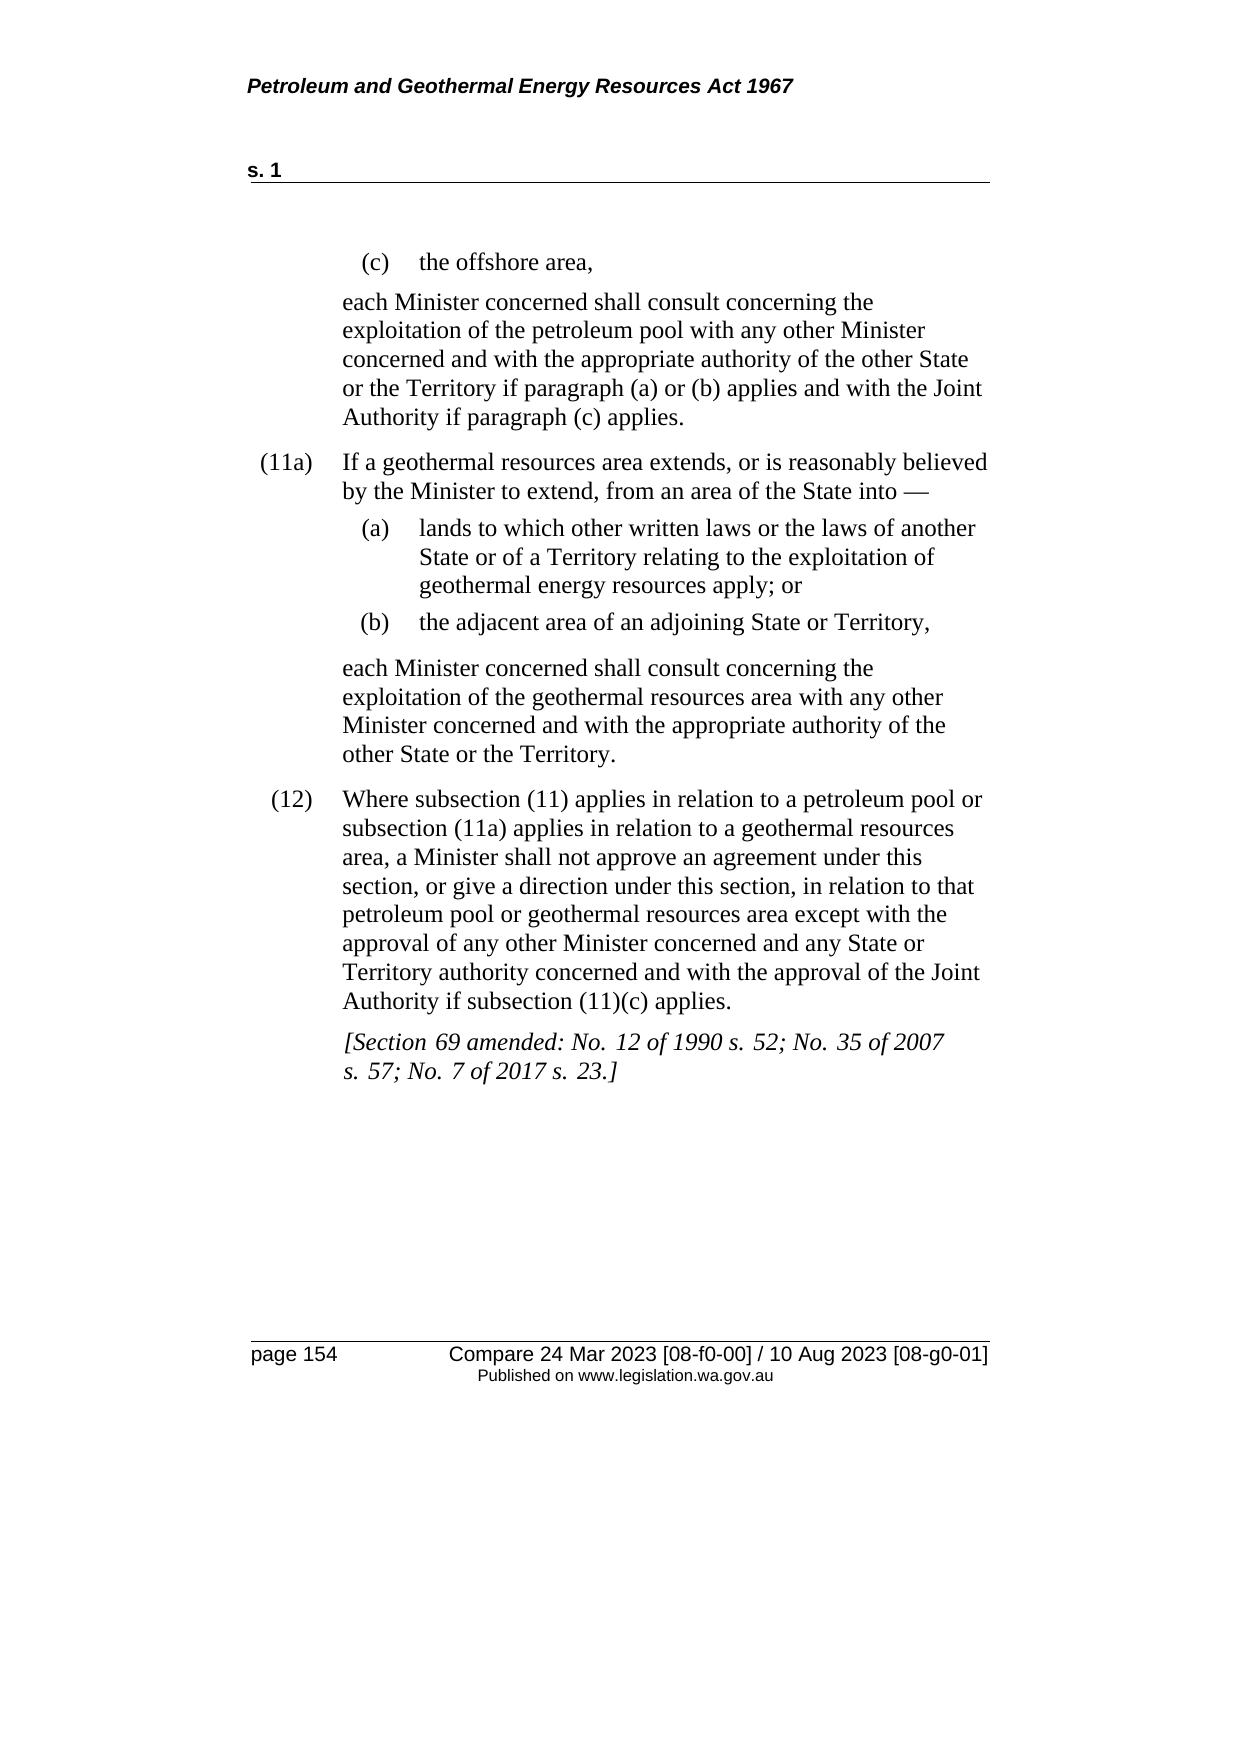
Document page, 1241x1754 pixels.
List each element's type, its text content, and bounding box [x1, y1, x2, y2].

text each Minister concerned shall consult concerning the exploitation of the geothermal resources area with any other Minister concerned and with the appropriate authority of the other State or the Territory. [251, 653, 990, 768]
text (b) the adjacent area of an adjoining State or Territory, [251, 607, 990, 636]
text (c) the offshore area, [251, 247, 990, 276]
text (11a) If a geothermal resources area extends, or is reasonably believed by the Minister to extend, from an area of the State into — [251, 447, 990, 504]
text (12) Where subsection (11) applies in relation to a petroleum pool or subsection (11a) applies in relation to a geothermal resources area, a Minister shall not approve an agreement under this section, or give a direction under this section, in relation to that petroleum pool or geothermal resources area except with the approval of any other Minister concerned and any State or Territory authority concerned and with the approval of the Joint Authority if subsection (11)(c) applies. [251, 784, 990, 1014]
text (a) lands to which other written laws or the laws of another State or of a Territory relating to the exploitation of geothermal energy resources apply; or [251, 513, 990, 599]
text [Section 69 amended: No. 12 of 1990 s. 52; No. 35 of 2007 s. 57; No. 7 of 2017 s. 23.] [251, 1027, 990, 1084]
text each Minister concerned shall consult concerning the exploitation of the petroleum pool with any other Minister concerned and with the appropriate authority of the other State or the Territory if paragraph (a) or (b) applies and with the Joint Authority if paragraph (c) applies. [251, 287, 990, 430]
